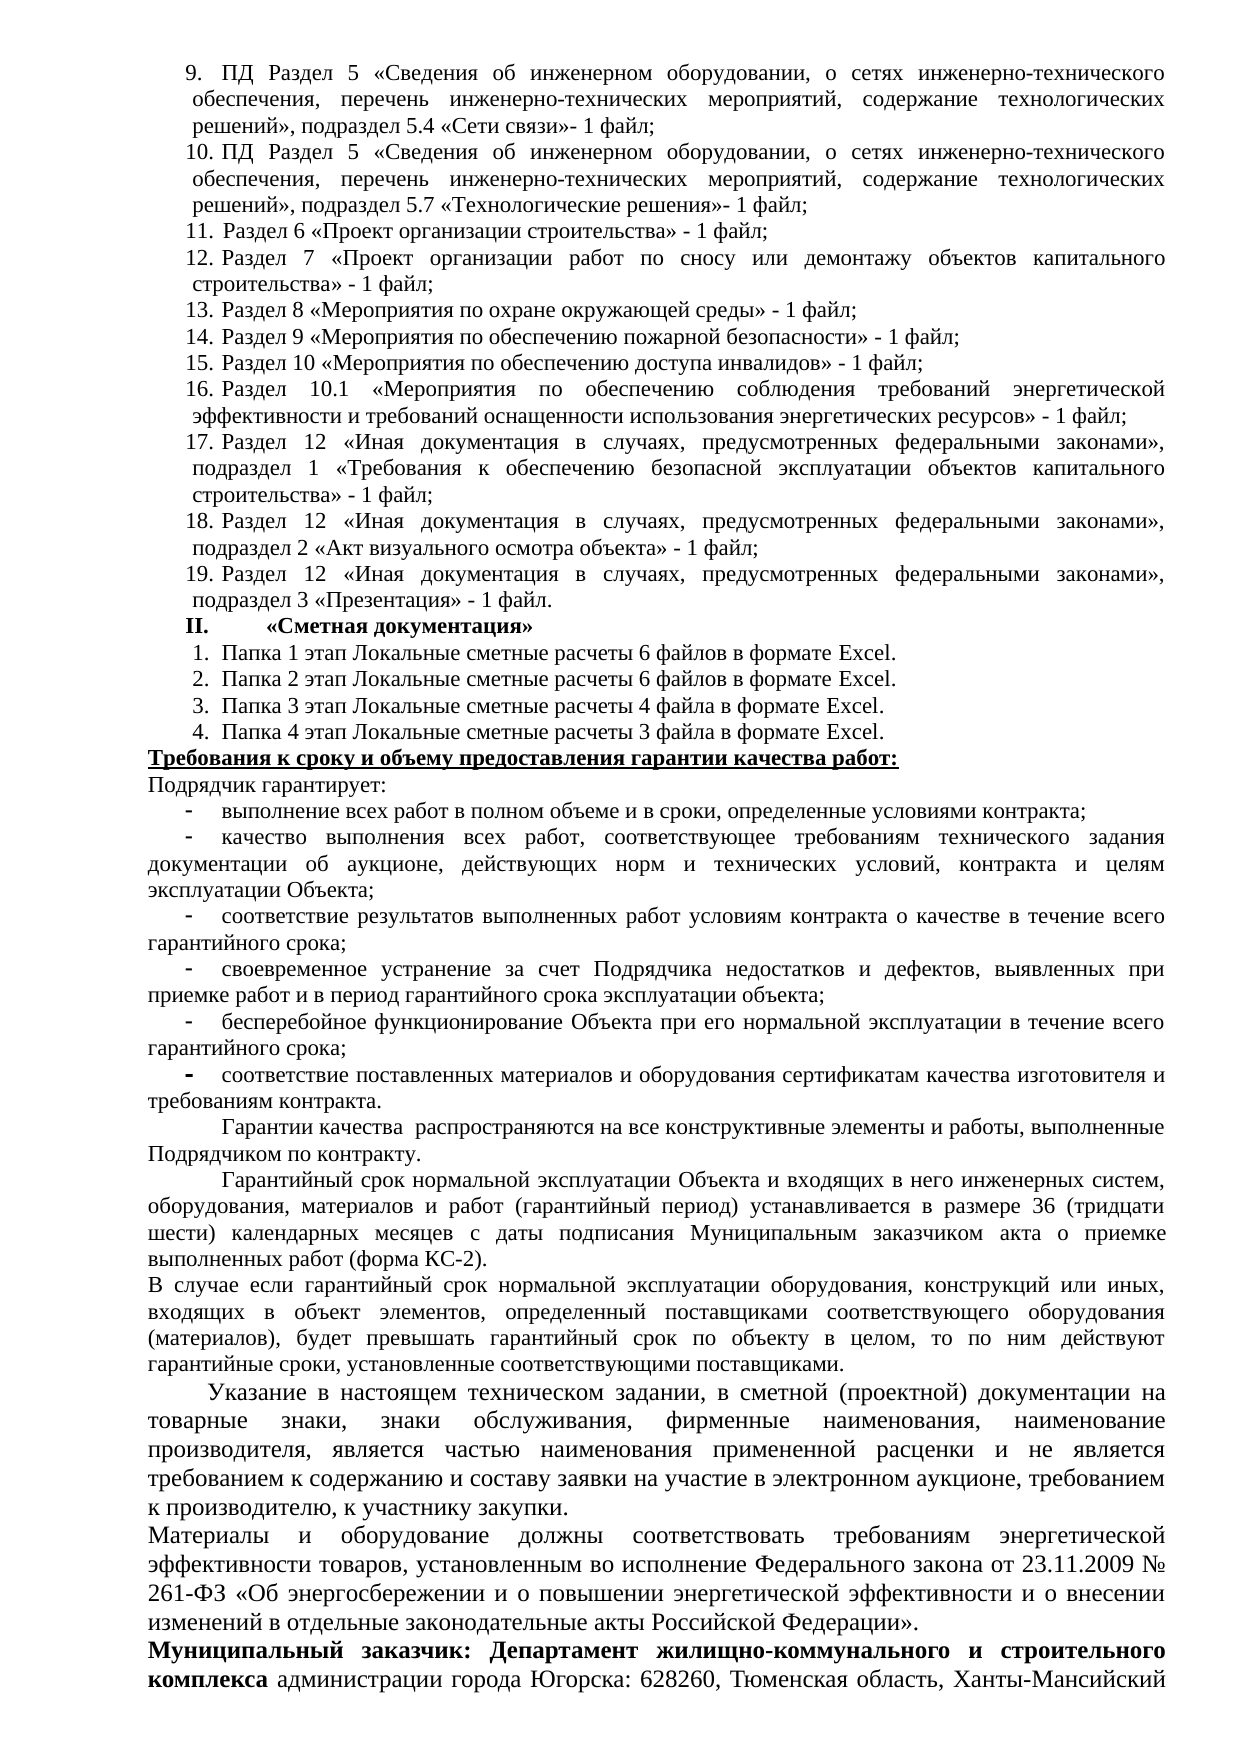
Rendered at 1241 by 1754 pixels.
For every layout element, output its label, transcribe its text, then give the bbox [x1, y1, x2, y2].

text Подрядчик гарантирует: [148, 771, 1167, 797]
text Требования к сроку и объему предоставления гарантии качества работ: [148, 744, 1167, 771]
list ПД Раздел 5 «Сведения об инженерном оборудовании, о сетях инженерно-технического обеспечения, перечень инженерно-технических мероприятий, содержание технологических решений», подраздел 5.7 «Технологические решения»- 1 файл; [185, 138, 1167, 217]
list Раздел 7 «Проект организации работ по сносу или демонтажу объектов капитального строительства» - 1 файл; [185, 244, 1167, 296]
list Раздел 10.1 «Мероприятия по обеспечению соблюдения требований энергетической эффективности и требований оснащенности использования энергетических ресурсов» - 1 файл; [185, 375, 1167, 428]
list соответствие результатов выполненных работ условиям контракта о качестве в течение всего гарантийного срока; [148, 902, 1167, 955]
list «Сметная документация» [185, 613, 1167, 639]
list соответствие поставленных материалов и оборудования сертификатам качества изготовителя и требованиям контракта. [148, 1061, 1167, 1113]
list Папка 1 этап Локальные сметные расчеты 6 файлов в формате Excel. [192, 639, 1167, 665]
list Раздел 6 «Проект организации строительства» - 1 файл; [185, 217, 1167, 244]
list Папка 3 этап Локальные сметные расчеты 4 файла в формате Excel. [192, 692, 1167, 718]
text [148, 1636, 1167, 1693]
list качество выполнения всех работ, соответствующее требованиям технического задания документации об аукционе, действующих норм и технических условий, контракта и целям эксплуатации Объекта; [148, 823, 1167, 902]
text Указание в настоящем техническом задании, в сметной (проектной) документации на товарные знаки, знаки обслуживания, фирменные наименования, наименование производителя, является частью наименования примененной расценки и не является требованием к содержанию и составу заявки на участие в электронном аукционе, требованием к производителю, к участнику закупки. [148, 1377, 1167, 1521]
text Гарантийный срок нормальной эксплуатации Объекта и входящих в него инженерных систем, оборудования, материалов и работ (гарантийный период) устанавливается в размере 36 (тридцати шести) календарных месяцев с даты подписания Муниципальным заказчиком акта о приемке выполненных работ (форма КС-2). [148, 1166, 1167, 1271]
list Раздел 8 «Мероприятия по охране окружающей среды» - 1 файл; [185, 296, 1167, 323]
list Папка 2 этап Локальные сметные расчеты 6 файлов в формате Excel. [192, 665, 1167, 692]
list бесперебойное функционирование Объекта при его нормальной эксплуатации в течение всего гарантийного срока; [148, 1008, 1167, 1061]
text Материалы и оборудование должны соответствовать требованиям энергетической эффективности товаров, установленным во исполнение Федерального закона от 23.11.2009 № 261-ФЗ «Об энергосбережении и о повышении энергетической эффективности и о внесении изменений в отдельные законодательные акты Российской Федерации». [148, 1521, 1167, 1636]
list Папка 4 этап Локальные сметные расчеты 3 файла в формате Excel. [192, 718, 1167, 744]
list своевременное устранение за счет Подрядчика недостатков и дефектов, выявленных при приемке работ и в период гарантийного срока эксплуатации объекта; [148, 955, 1167, 1008]
text В случае если гарантийный срок нормальной эксплуатации оборудования, конструкций или иных, входящих в объект элементов, определенный поставщиками соответствующего оборудования (материалов), будет превышать гарантийный срок по объекту в целом, то по ним действуют гарантийные сроки, установленные соответствующими поставщиками. [148, 1271, 1167, 1377]
text Гарантии качества распространяются на все конструктивные элементы и работы, выполненные Подрядчиком по контракту. [148, 1113, 1167, 1166]
list Раздел 10 «Мероприятия по обеспечению доступа инвалидов» - 1 файл; [185, 349, 1167, 375]
list ПД Раздел 5 «Сведения об инженерном оборудовании, о сетях инженерно-технического обеспечения, перечень инженерно-технических мероприятий, содержание технологических решений», подраздел 5.4 «Сети связи»- 1 файл; [185, 59, 1167, 138]
list Раздел 9 «Мероприятия по обеспечению пожарной безопасности» - 1 файл; [185, 323, 1167, 349]
list Раздел 12 «Иная документация в случаях, предусмотренных федеральными законами», подраздел 1 «Требования к обеспечению безопасной эксплуатации объектов капитального строительства» - 1 файл; [185, 428, 1167, 507]
list выполнение всех работ в полном объеме и в сроки, определенные условиями контракта; [148, 797, 1167, 823]
list Раздел 12 «Иная документация в случаях, предусмотренных федеральными законами», подраздел 3 «Презентация» - 1 файл. [185, 560, 1167, 613]
list Раздел 12 «Иная документация в случаях, предусмотренных федеральными законами», подраздел 2 «Акт визуального осмотра объекта» - 1 файл; [185, 507, 1167, 560]
